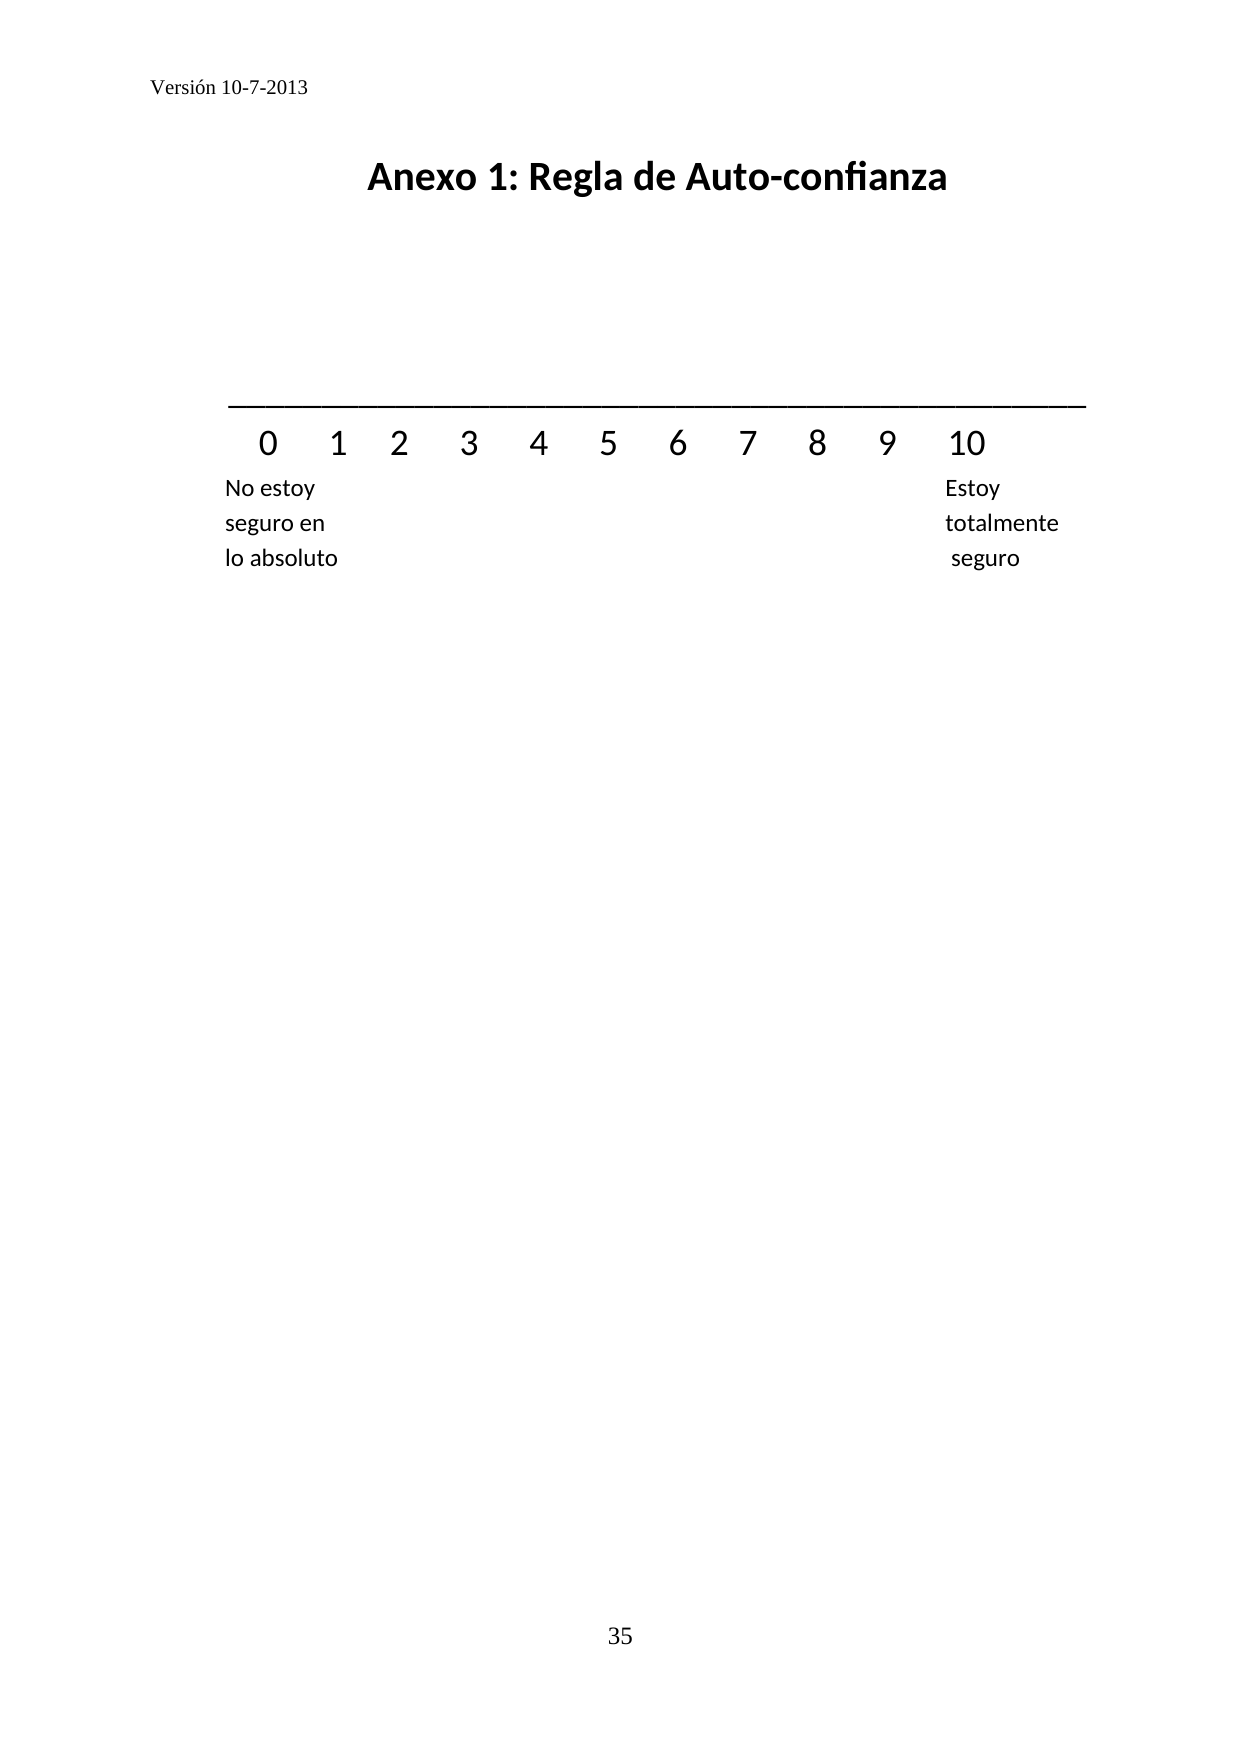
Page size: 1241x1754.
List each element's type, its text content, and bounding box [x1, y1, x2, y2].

text Anexo 1: Regla de Auto-confianza [225, 150, 1090, 201]
text seguro en totalmente [225, 507, 1090, 537]
text 0 1 2 3 4 5 6 7 8 9 10 [225, 419, 1090, 465]
text ______________________________________________ [225, 367, 1090, 412]
text lo absoluto seguro [225, 542, 1090, 607]
text No estoy Estoy [225, 472, 1090, 502]
